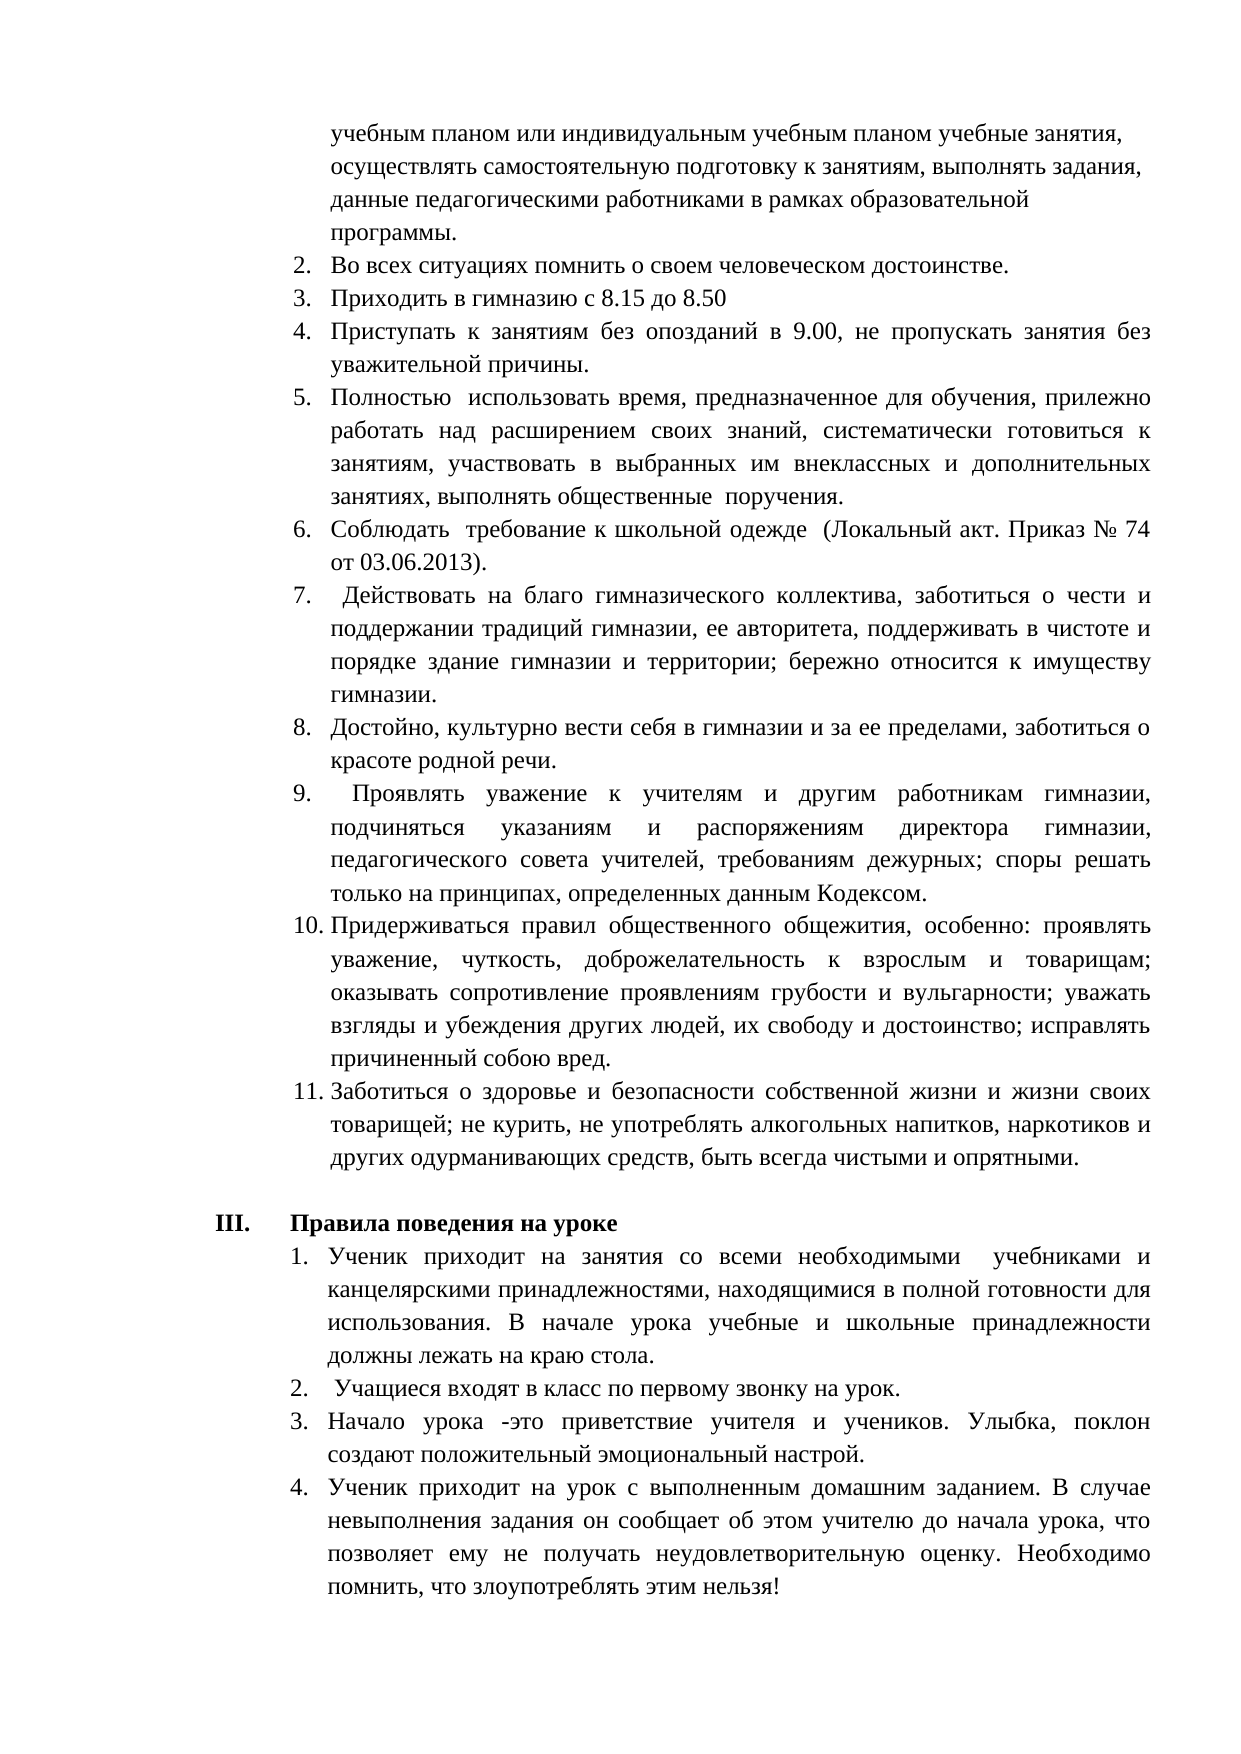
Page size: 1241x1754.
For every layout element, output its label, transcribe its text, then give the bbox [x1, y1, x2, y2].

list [293, 118, 1152, 246]
list Проявлять уважение к учителям и другим работникам гимназии, подчиняться указаниям и распоряжениям директора гимназии, педагогического совета учителей, требованиям дежурных; споры решать только на принципах, определенных данным Кодексом. [293, 778, 1152, 906]
list Ученик приходит на занятия со всеми необходимыми учебниками и канцелярскими принадлежностями, находящимися в полной готовности для использования. В начале урока учебные и школьные принадлежности должны лежать на краю стола. [290, 1241, 1152, 1369]
list Действовать на благо гимназического коллектива, заботиться о чести и поддержании традиций гимназии, ее авторитета, поддерживать в чистоте и порядке здание гимназии и территории; бережно относится к имуществу гимназии. [293, 580, 1152, 708]
list Правила поведения на уроке [215, 1208, 1152, 1237]
list Во всех ситуациях помнить о своем человеческом достоинстве. [293, 250, 1152, 279]
list Полностью использовать время, предназначенное для обучения, прилежно работать над расширением своих знаний, систематически готовиться к занятиям, участвовать в выбранных им внеклассных и дополнительных занятиях, выполнять общественные поручения. [293, 382, 1152, 510]
list Приступать к занятиям без опозданий в 9.00, не пропускать занятия без уважительной причины. [293, 316, 1152, 378]
list Заботиться о здоровье и безопасности собственной жизни и жизни своих товарищей; не курить, не употреблять алкогольных напитков, наркотиков и других одурманивающих средств, быть всегда чистыми и опрятными. [293, 1076, 1152, 1171]
list Ученик приходит на урок с выполненным домашним заданием. В случае невыполнения задания он сообщает об этом учителю до начала урока, что позволяет ему не получать неудовлетворительную оценку. Необходимо помнить, что злоупотреблять этим нельзя! [290, 1472, 1152, 1600]
list Учащиеся входят в класс по первому звонку на урок. [290, 1373, 1152, 1402]
list Достойно, культурно вести себя в гимназии и за ее пределами, заботиться о красоте родной речи. [293, 712, 1152, 774]
list Приходить в гимназию с 8.15 до 8.50 [293, 283, 1152, 312]
list Соблюдать требование к школьной одежде (Локальный акт. Приказ № 74 от 03.06.2013). [293, 514, 1152, 576]
list Придерживаться правил общественного общежития, особенно: проявлять уважение, чуткость, доброжелательность к взрослым и товарищам; оказывать сопротивление проявлениям грубости и вульгарности; уважать взгляды и убеждения других людей, их свободу и достоинство; исправлять причиненный собою вред. [293, 911, 1152, 1071]
list Начало урока -это приветствие учителя и учеников. Улыбка, поклон создают положительный эмоциональный настрой. [290, 1406, 1152, 1468]
